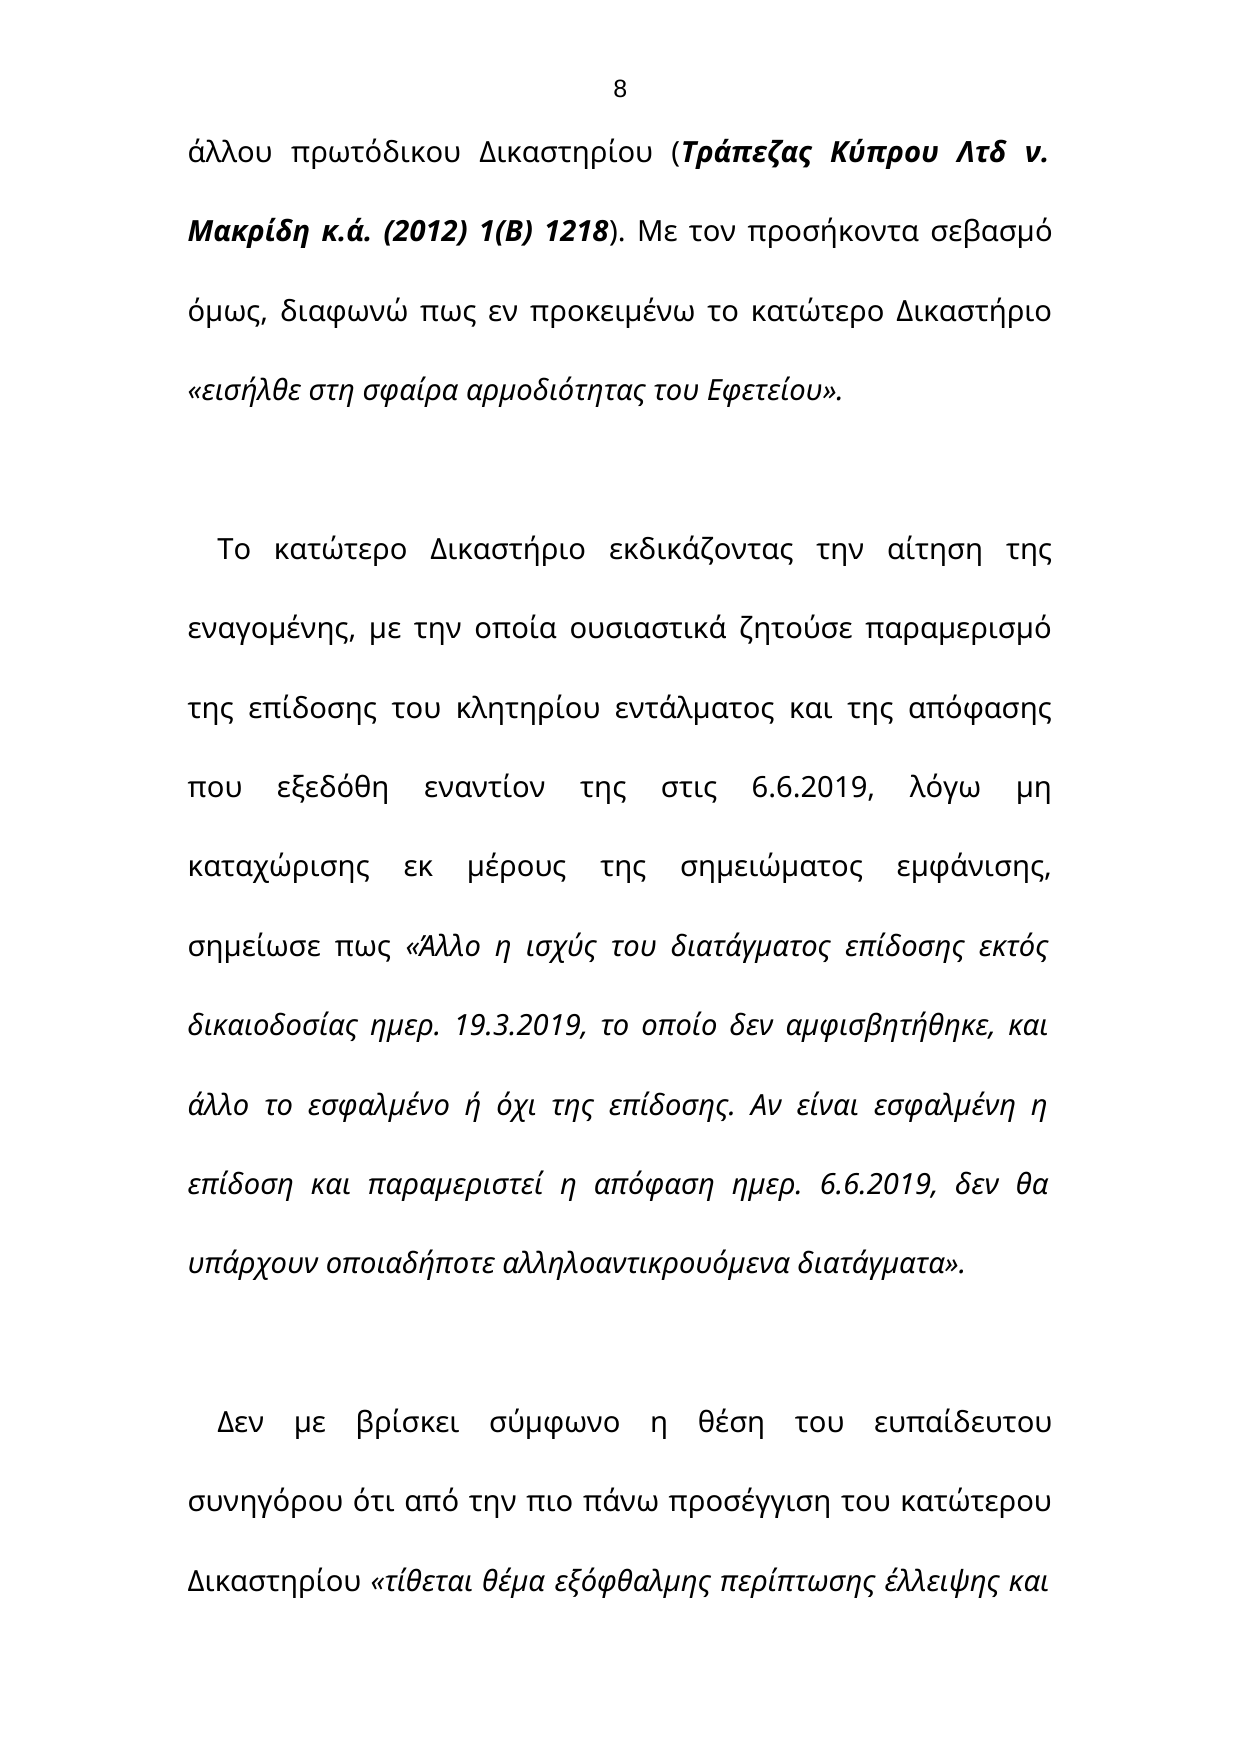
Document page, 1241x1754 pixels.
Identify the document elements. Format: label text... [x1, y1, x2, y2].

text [187, 1401, 1053, 1600]
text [187, 131, 1053, 409]
text Το κατώτερο Δικαστήριο εκδικάζοντας την αίτηση της εναγομένης, με την οποία ουσιαστικά ζητούσε παραμερισμό της επίδοσης του κλητηρίου εντάλματος και της απόφασης που εξεδόθη εναντίον της στις 6.6.2019, λόγω μη καταχώρισης εκ μέρους της σημειώματος εμφάνισης, σημείωσε πως «Άλλο η ισχύς του διατάγματος επίδοσης εκτός δικαιοδοσίας ημερ. 19.3.2019, το οποίο δεν αμφισβητήθηκε, και άλλο το εσφαλμένο ή όχι της επίδοσης. Αν είναι εσφαλμένη η επίδοση και παραμεριστεί η απόφαση ημερ. 6.6.2019, δεν θα υπάρχουν οποιαδήποτε αλληλοαντικρουόμενα διατάγματα». [187, 528, 1053, 1282]
